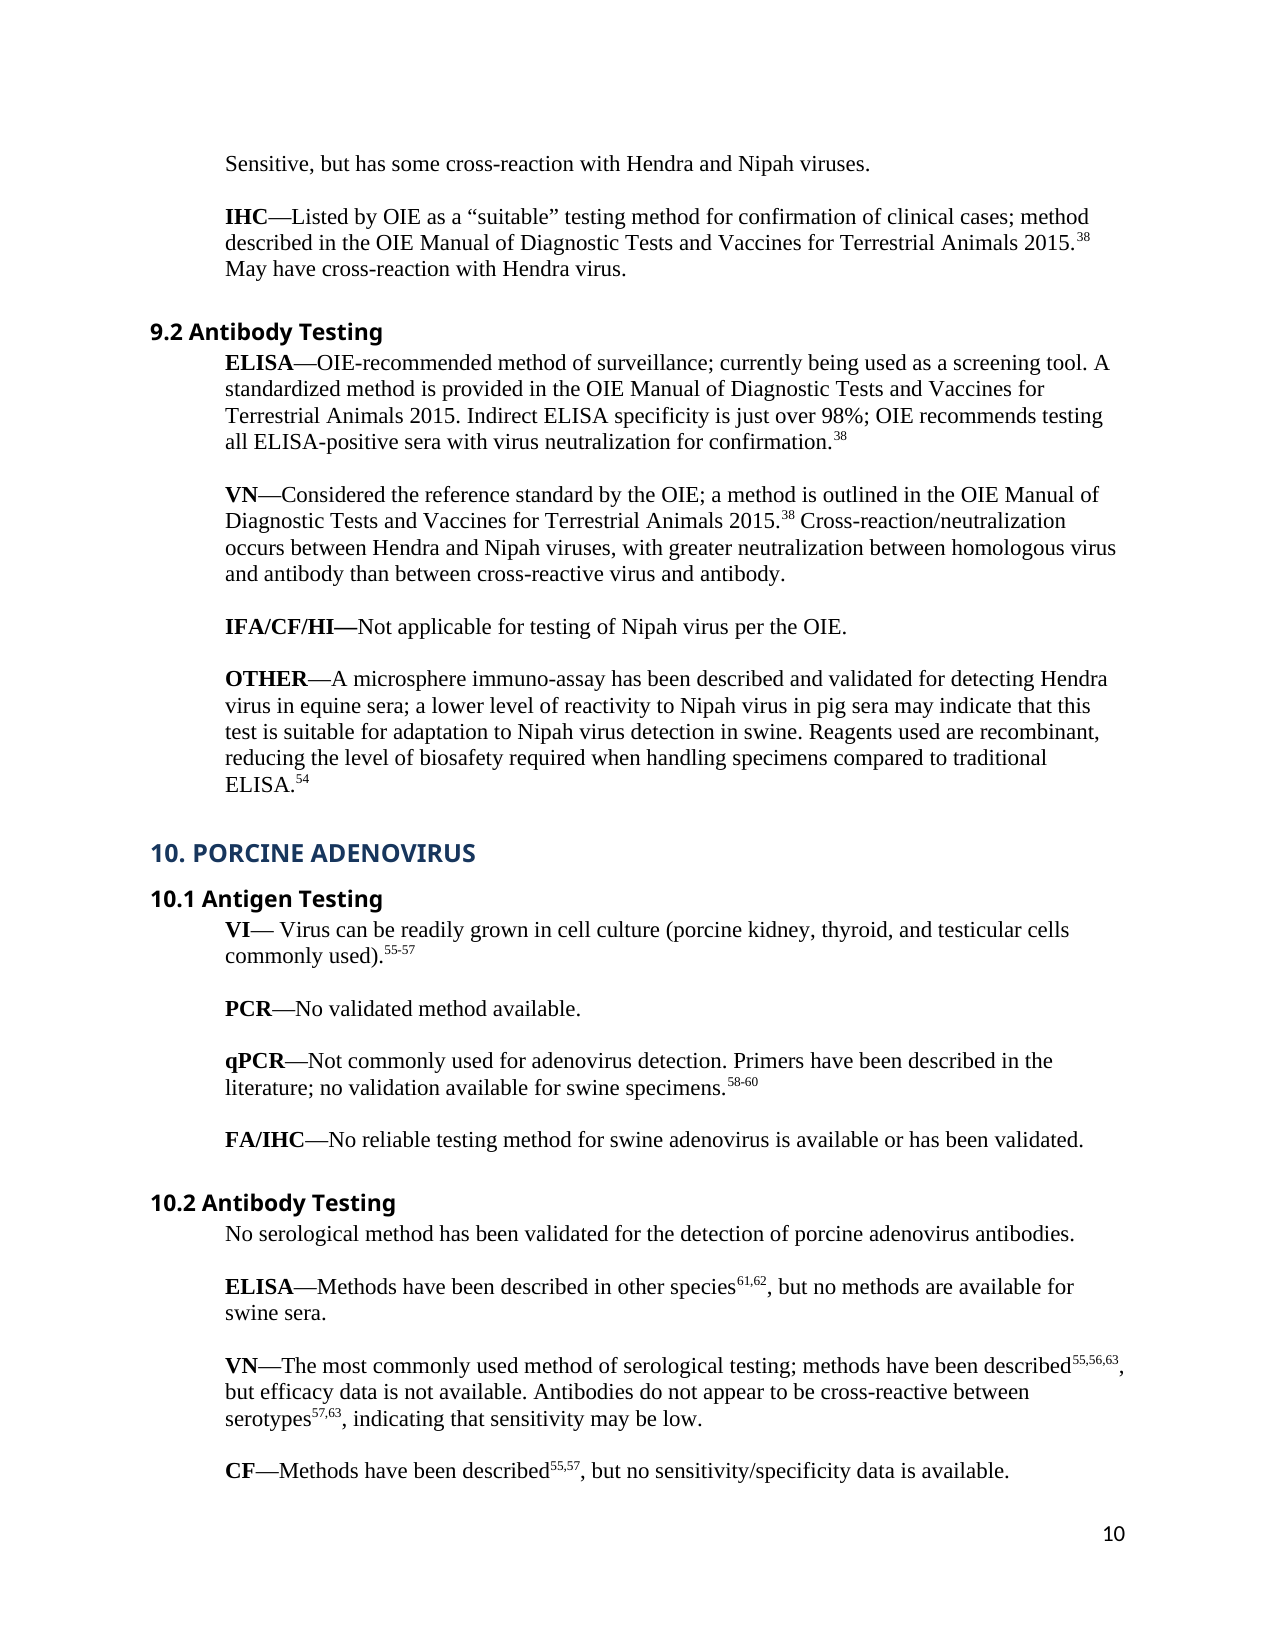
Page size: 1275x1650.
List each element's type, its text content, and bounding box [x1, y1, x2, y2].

text ELISA—OIE-recommended method of surveillance; currently being used as a screening tool. A standardized method is provided in the OIE Manual of Diagnostic Tests and Vaccines for Terrestrial Animals 2015. Indirect ELISA specificity is just over 98%; OIE recommends testing all ELISA-positive sera with virus neutralization for confirmation.38 [225, 349, 1125, 454]
text VI— Virus can be readily grown in cell culture (porcine kidney, thyroid, and testicular cells commonly used).55-57 [225, 916, 1125, 968]
text VN—The most commonly used method of serological testing; methods have been described55,56,63, but efficacy data is not available. Antibodies do not appear to be cross-reactive between serotypes57,63, indicating that sensitivity may be low. [225, 1352, 1125, 1431]
text qPCR—Not commonly used for adenovirus detection. Primers have been described in the literature; no validation available for swine specimens.58-60 [225, 1047, 1125, 1100]
text ELISA—Methods have been described in other species61,62, but no methods are available for swine sera. [225, 1273, 1125, 1326]
subtitle 9.2 Antibody Testing [150, 316, 1125, 347]
text IHC—Listed by OIE as a “suitable” testing method for confirmation of clinical cases; method described in the OIE Manual of Diagnostic Tests and Vaccines for Terrestrial Animals 2015.38 [225, 203, 1125, 255]
text PCR—No validated method available. [225, 995, 1125, 1021]
subtitle 10.2 Antibody Testing [150, 1187, 1125, 1218]
text No serological method has been validated for the detection of porcine adenovirus antibodies. [225, 1220, 1125, 1247]
subtitle 10. Porcine adenovirus [150, 836, 1125, 870]
subtitle 10.1 Antigen Testing [150, 883, 1125, 914]
text VN—Considered the reference standard by the OIE; a method is outlined in the OIE Manual of Diagnostic Tests and Vaccines for Terrestrial Animals 2015.38 Cross-reaction/neutralization occurs between Hendra and Nipah viruses, with greater neutralization between homologous virus and antibody than between cross-reactive virus and antibody. [225, 481, 1125, 586]
text IFA/CF/HI—Not applicable for testing of Nipah virus per the OIE. [225, 613, 1125, 639]
text CF—Methods have been described55,57, but no sensitivity/specificity data is available. [225, 1457, 1125, 1484]
text FA/IHC—No reliable testing method for swine adenovirus is available or has been validated. [225, 1127, 1125, 1153]
text Sensitive, but has some cross-reaction with Hendra and Nipah viruses. [225, 150, 1125, 176]
text May have cross-reaction with Hendra virus. [225, 255, 1125, 282]
text OTHER—A microsphere immuno-assay has been described and validated for detecting Hendra virus in equine sera; a lower level of reactivity to Nipah virus in pig sera may indicate that this test is suitable for adaptation to Nipah virus detection in swine. Reagents used are recombinant, reducing the level of biosafety required when handling specimens compared to traditional ELISA.54 [225, 665, 1125, 797]
